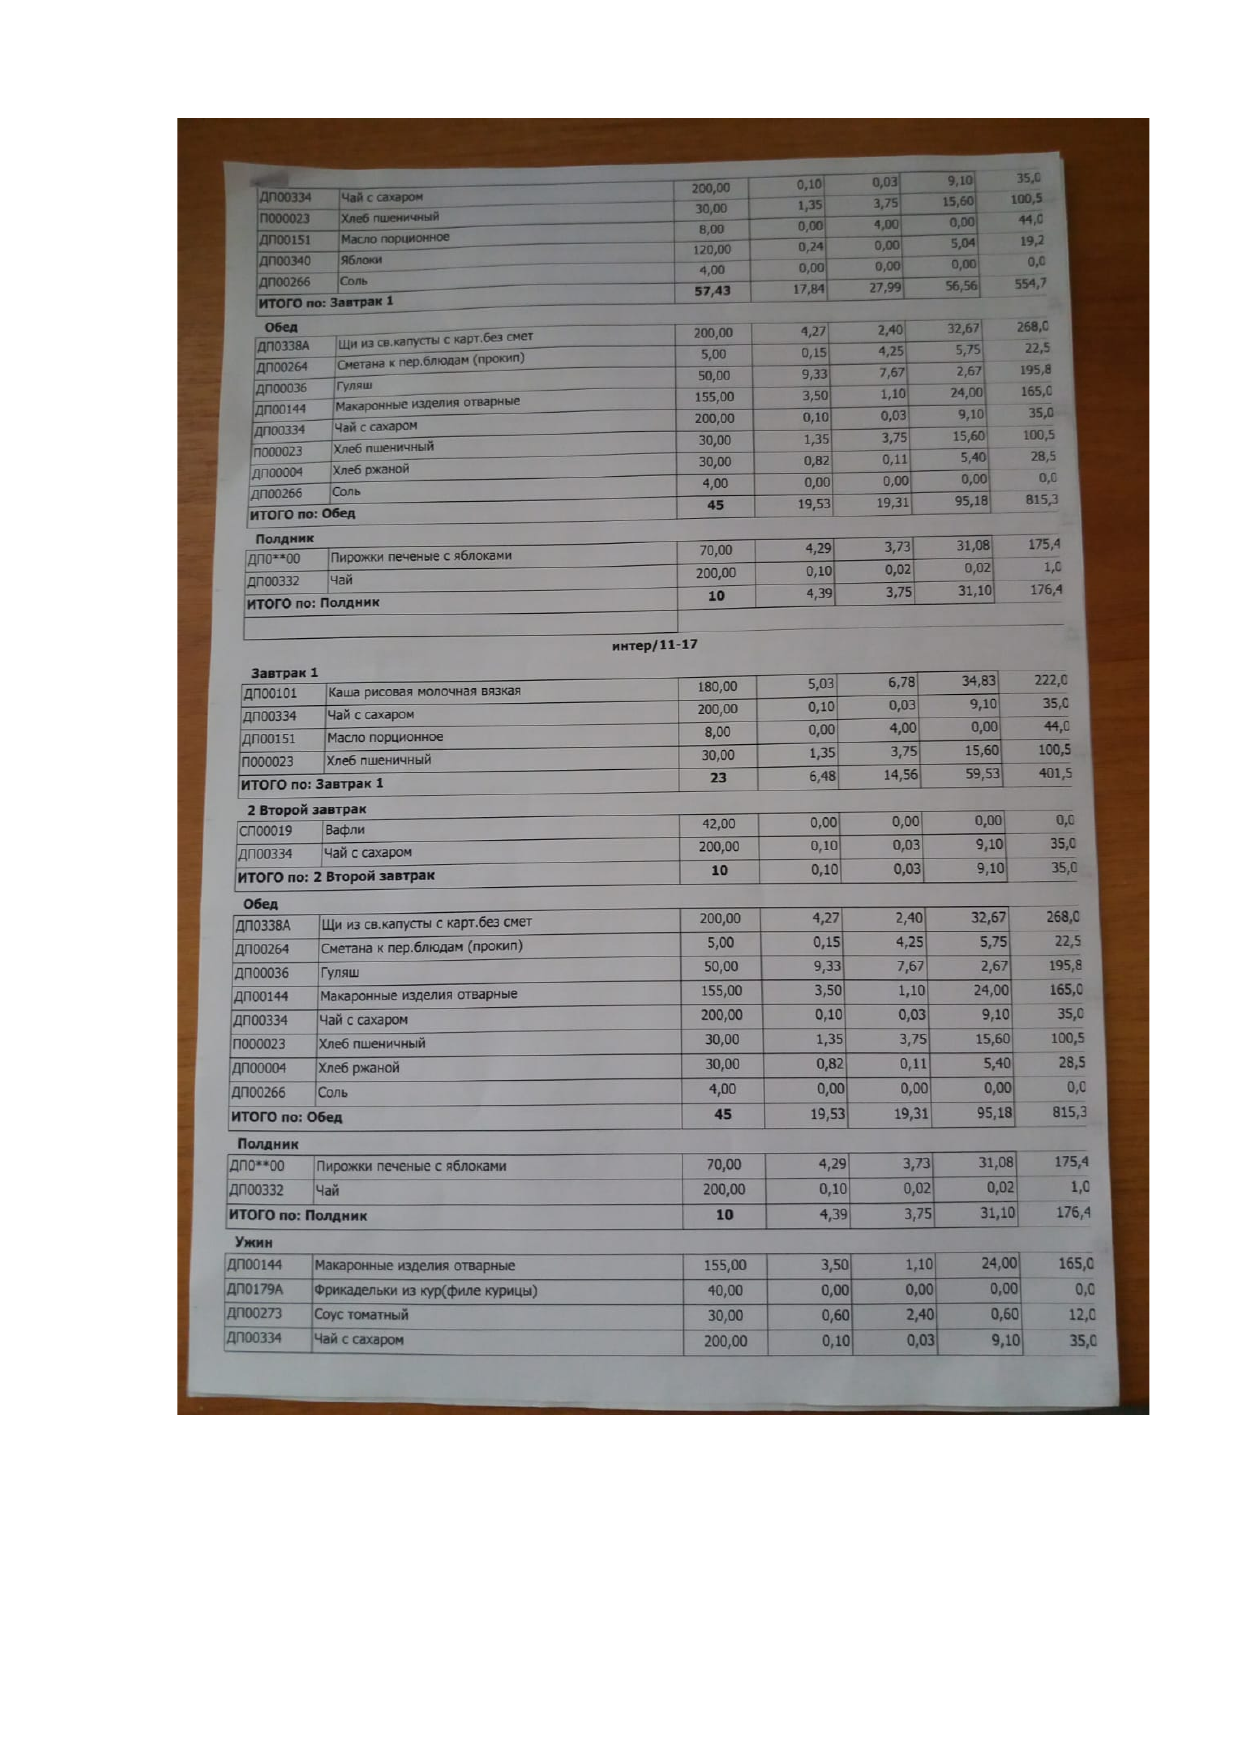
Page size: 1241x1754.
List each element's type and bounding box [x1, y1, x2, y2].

picture [177, 118, 1150, 1415]
